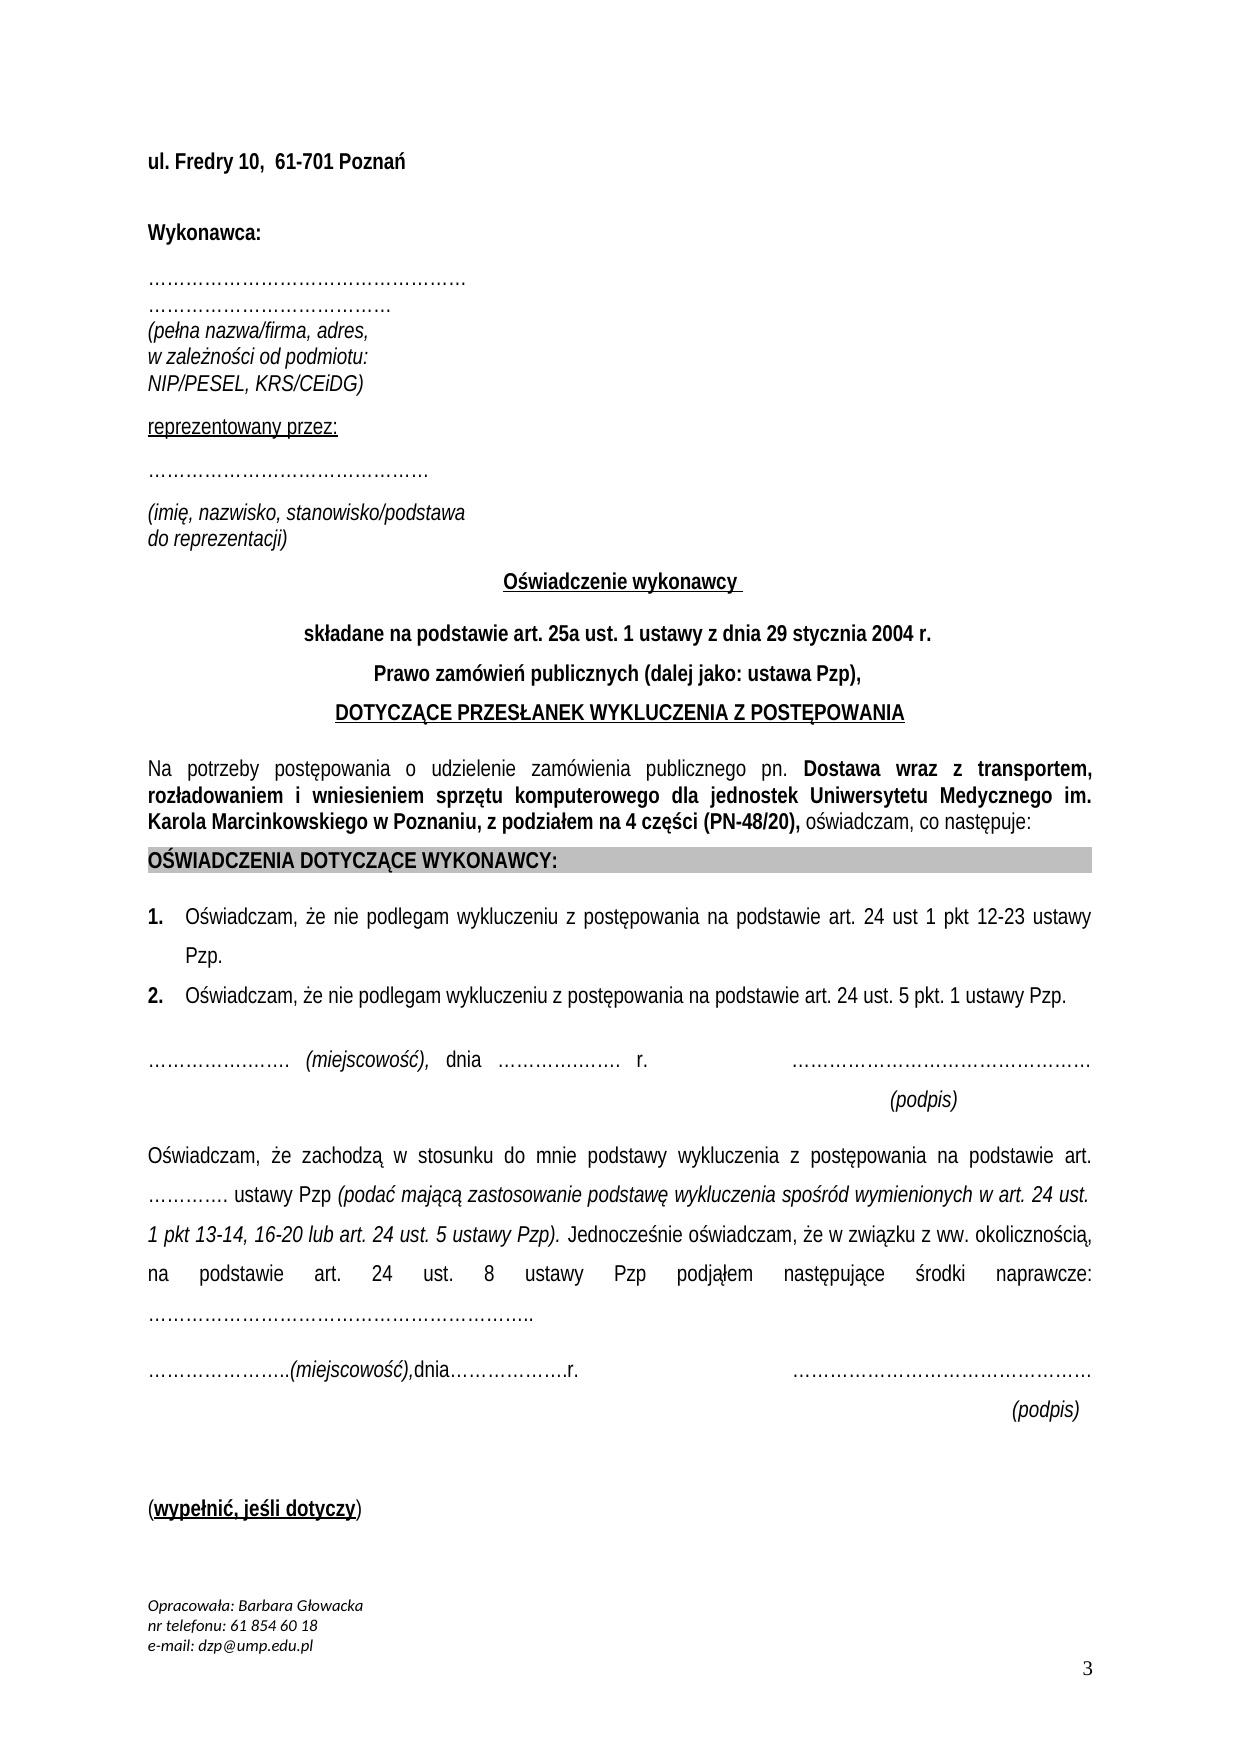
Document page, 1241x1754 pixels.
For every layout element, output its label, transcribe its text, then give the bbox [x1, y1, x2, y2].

list Oświadczam, że nie podlegam wykluczeniu z postępowania na podstawie art. 24 ust 1 pkt 12-23 ustawy Pzp. [148, 903, 1092, 969]
text ……………………………………………………………………………… (pełna nazwa/firma, adres, w zależności od podmiotu: NIP/PESEL, KRS/CEiDG) [148, 264, 472, 396]
text ul. Fredry 10, 61-701 Poznań [148, 148, 1092, 174]
text (imię, nazwisko, stanowisko/podstawa do reprezentacji) [148, 499, 472, 551]
text Oświadczenie wykonawcy [148, 568, 1092, 594]
text składane na podstawie art. 25a ust. 1 ustawy z dnia 29 stycznia 2004 r. Prawo zamówień publicznych (dalej jako: ustawa Pzp), DOTYCZĄCE PRZESŁANEK WYKLUCZENIA Z POSTĘPOWANIA [148, 620, 1092, 725]
text Na potrzeby postępowania o udzielenie zamówienia publicznego pn. Dostawa wraz z transportem, rozładowaniem i wniesieniem sprzętu komputerowego dla jednostek Uniwersytetu Medycznego im. Karola Marcinkowskiego w Poznaniu, z podziałem na 4 części (PN-48/20), oświadczam, co następuje: [148, 755, 1092, 834]
list Oświadczam, że nie podlegam wykluczeniu z postępowania na podstawie art. 24 ust. 5 pkt. 1 ustawy Pzp. [148, 982, 1092, 1008]
text …………….……. (miejscowość), dnia ………….……. r. ………………………………………… (podpis) [148, 1046, 1092, 1112]
text …………………..(miejscowość),dnia……………….r. ………………………………………… (podpis) [148, 1356, 1092, 1464]
text Oświadczam, że zachodzą w stosunku do mnie podstawy wykluczenia z postępowania na podstawie art. …………. ustawy Pzp (podać mającą zastosowanie podstawę wykluczenia spośród wymienionych w art. 24 ust. 1 pkt 13-14, 16-20 lub art. 24 ust. 5 ustawy Pzp). Jednocześnie oświadczam, że w związku z ww. okolicznością, na podstawie art. 24 ust. 8 ustawy Pzp podjąłem następujące środki naprawcze: …………………………………………………….. [148, 1142, 1092, 1326]
text Wykonawca: [148, 219, 1092, 246]
text OŚWIADCZENIA DOTYCZĄCE WYKONAWCY: [148, 847, 1092, 873]
text ……………………………………… [148, 456, 472, 482]
text reprezentowany przez: [148, 413, 1092, 439]
text (wypełnić, jeśli dotyczy) [148, 1494, 1092, 1521]
